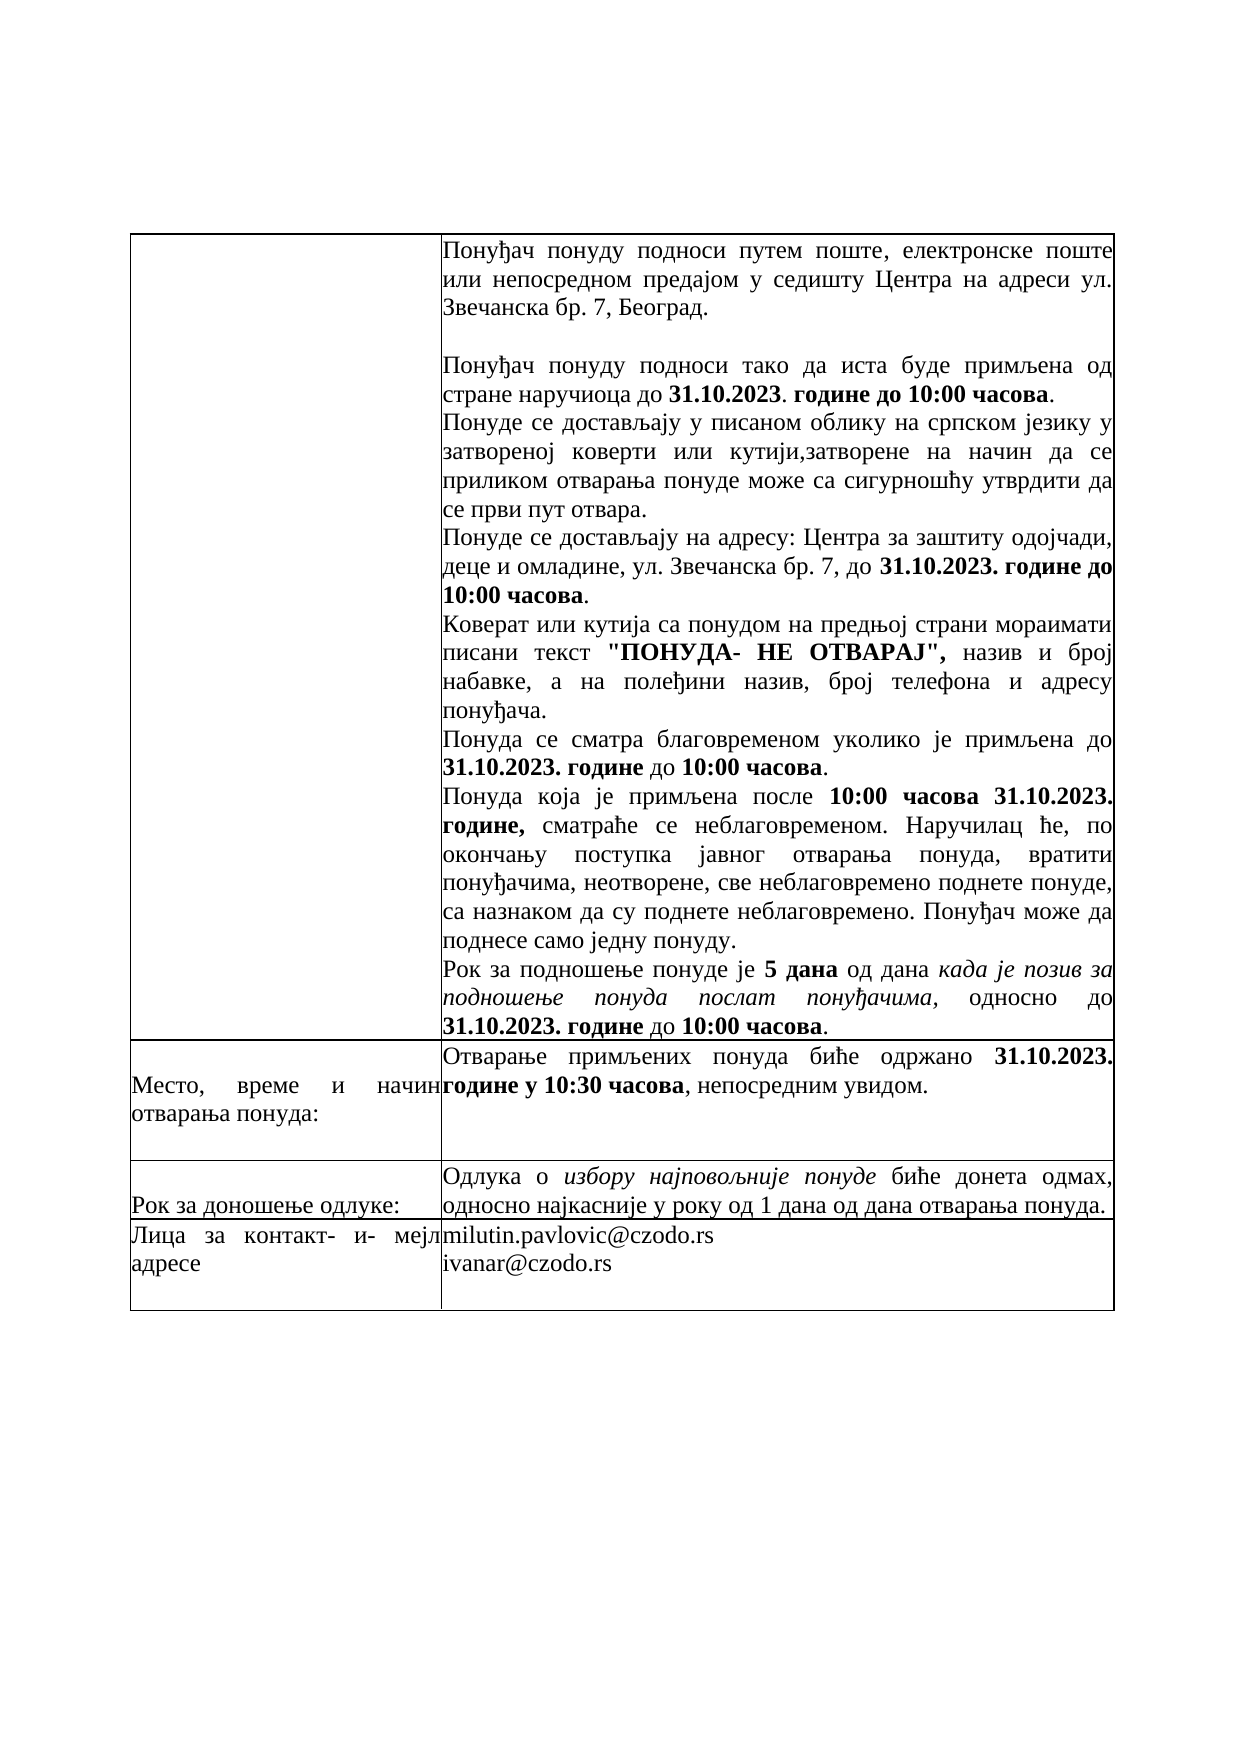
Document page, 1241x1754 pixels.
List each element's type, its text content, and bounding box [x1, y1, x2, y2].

table_cell Одлука о избору најповољније понуде биће донета одмах, односно најкасније у року од 1 дана од дана отварања понуда. од дана јавног отварања понуда [442, 1161, 1113, 1218]
table_cell Место, време и начин отварања понуда: [131, 1041, 441, 1159]
table_cell Лица за контакт- и- мејл адресе [131, 1220, 441, 1309]
table_cell milutin.pavlovic@czodo.rs ivanar@czodo.rs [442, 1220, 1113, 1309]
table_header Понуђач понуду подноси путем поште, електронске поште или непосредном предајом у седишту Центра на адреси ул. Звечанска бр. 7, Београд. Понуђач понуду подноси тако да иста буде примљена од стране наручиоца до 31.10.2023. године до 10:00 часова. Понуде се достављају у писаном облику на српском језику у затвореној коверти или кутији,затворене на начин да се приликом отварања понуде може са сигурношћу утврдити да се први пут отвара. Понуде се достављају на адресу: Центра за заштиту одојчади, деце и омладине, ул. Звечанска бр. 7, до 31.10.2023. године до 10:00 часова. Коверат или кутија са понудом на предњој страни мораимати писани текст "ПОНУДА- НЕ ОТВАРАЈ", назив и број набавке, а на полеђини назив, број телефона и адресу понуђача. Понуда се сматра благовременом уколико је примљена до 31.10.2023. године до 10:00 часова. Понуда која је примљена после 10:00 часова 31.10.2023. године, сматраће се неблаговременом. Наручилац ће, по окончању поступка јавног отварања понуда, вратити понуђачима, неотворене, све неблаговремено поднете понуде, са назнаком да су поднете неблаговремено. Понуђач може да поднесе само једну понуду. Рок за подношење понуде је 5 дана од дана када је позив за подношење понуда послат понуђачима, односно до 31.10.2023. године до 10:00 часова. [442, 235, 1113, 1039]
table_cell Отварање примљених понуда биће одржано 31.10.2023. године у 10:30 часова, непосредним увидом. [442, 1041, 1113, 1159]
table_header [131, 235, 441, 1039]
table_cell Рок за доношење одлуке: [131, 1161, 441, 1218]
